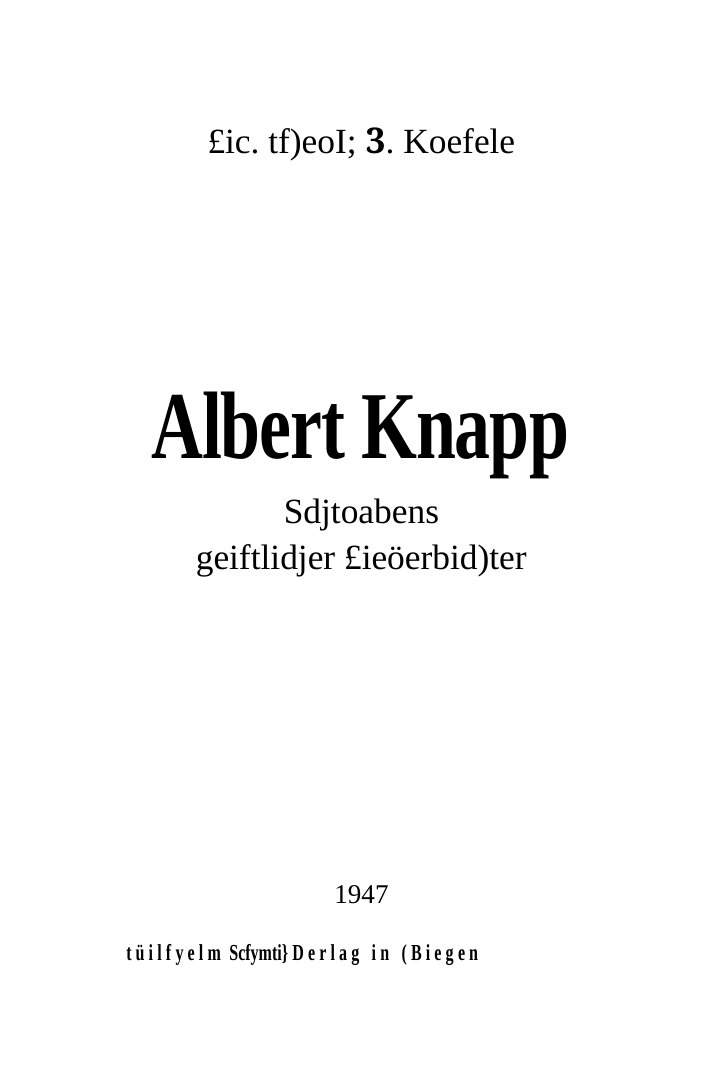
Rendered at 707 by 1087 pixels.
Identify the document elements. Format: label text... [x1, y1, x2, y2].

text geiftlidjer £ieöerbid)ter [126, 541, 596, 577]
text 1947 [126, 882, 596, 909]
text £ic. tf)eoI; 3. Koefele [126, 125, 596, 160]
text tüilfyelm Scfymti} Derlag in (Biegen [126, 942, 478, 965]
text Sdjtoabens [126, 495, 596, 531]
subtitle Albert Knapp [151, 382, 596, 478]
